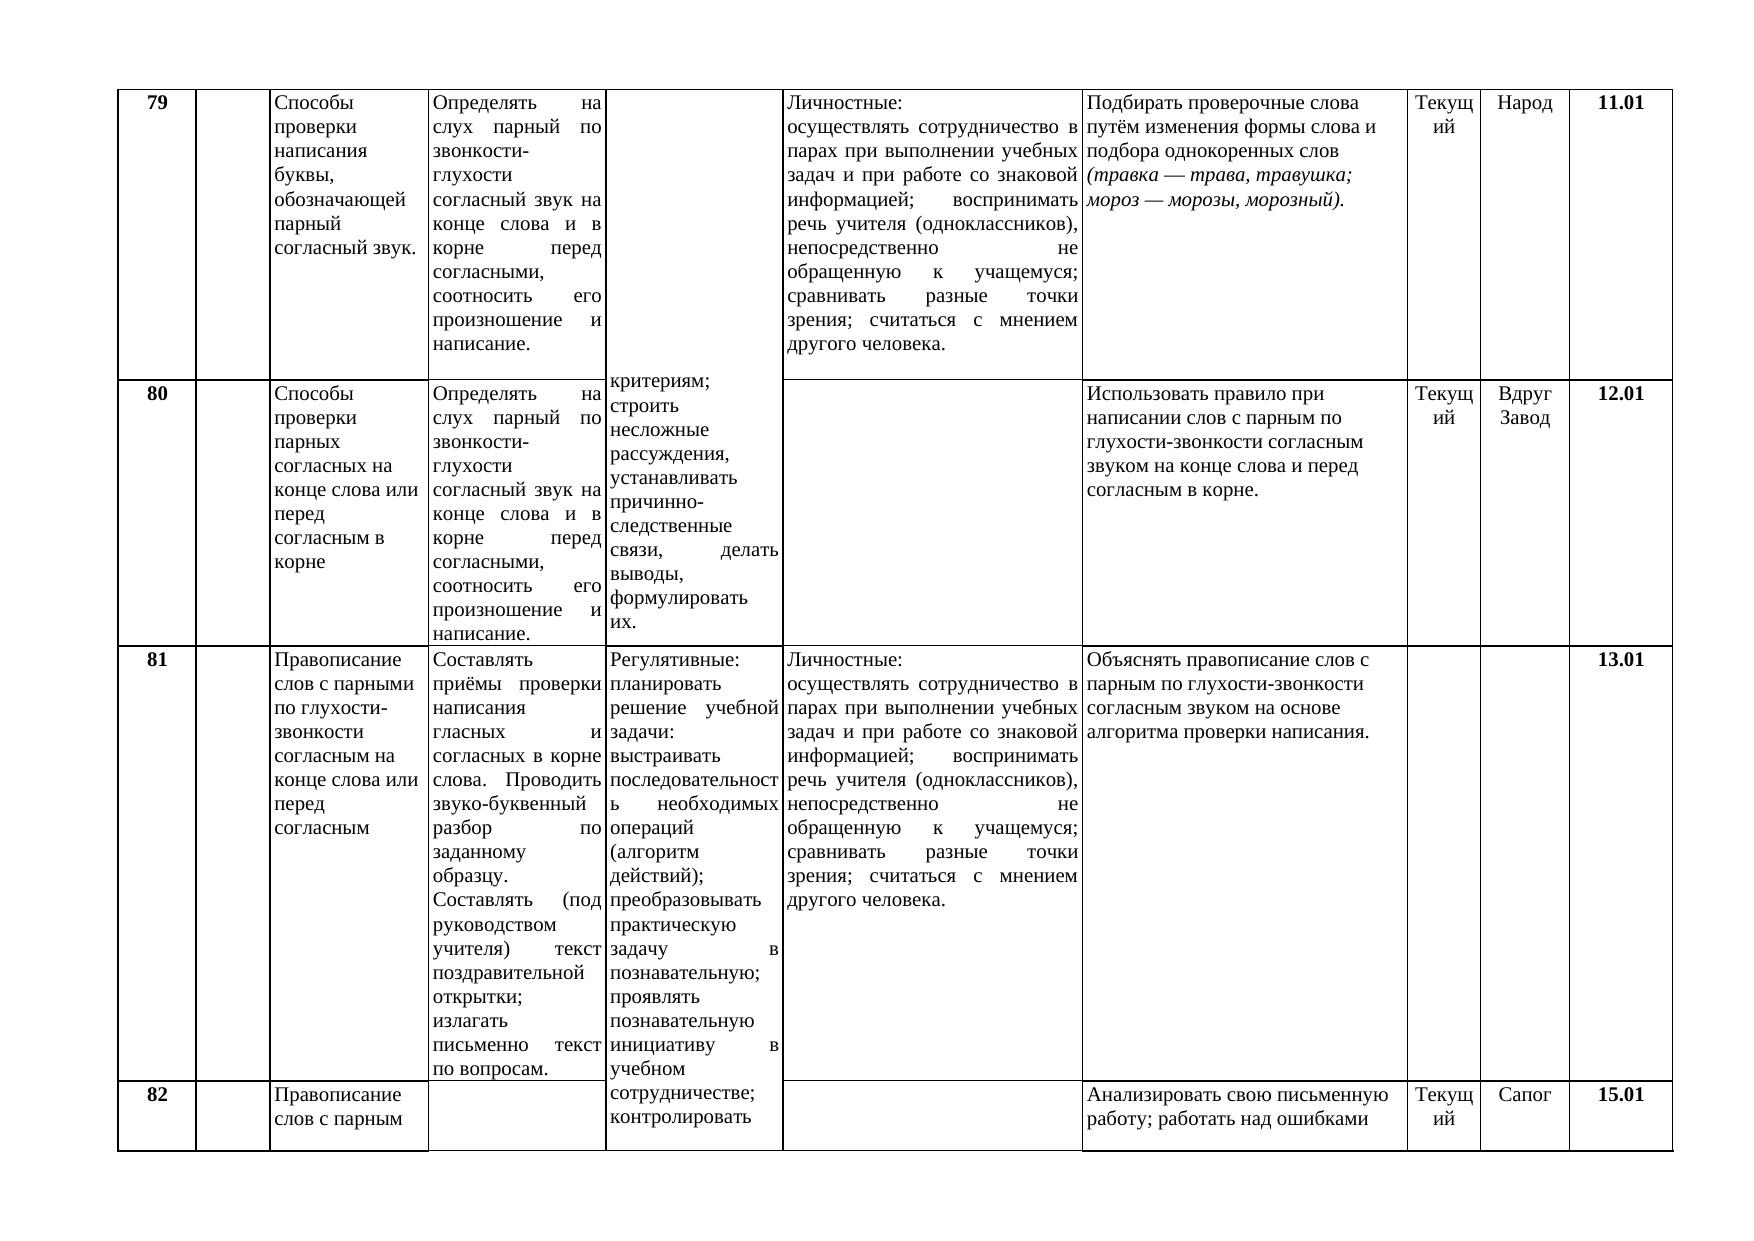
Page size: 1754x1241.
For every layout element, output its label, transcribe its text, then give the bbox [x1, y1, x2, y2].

table_cell 11.01 [1570, 90, 1672, 379]
table_cell Подбирать проверочные слова путём изменения формы слова и подбора однокоренных слов (травка — трава, травушка; мороз — морозы, морозный). [1083, 90, 1407, 379]
table_cell [1481, 647, 1569, 1080]
table_cell 15.01 [1570, 1082, 1672, 1150]
table_cell [429, 1081, 605, 1150]
table_cell Вдруг Завод [1481, 381, 1569, 645]
table_cell [197, 381, 269, 645]
table_cell Текущий [1408, 1082, 1480, 1150]
table_cell Использовать правило при написании слов с парным по глухости-звонкости согласным звуком на конце слова и перед согласным в корне. [1083, 381, 1407, 645]
table_cell [197, 90, 269, 379]
table_cell [197, 647, 269, 1080]
table_cell 79 [119, 90, 195, 379]
table_cell Текущий [1408, 381, 1480, 645]
table_cell 13.01 [1570, 647, 1672, 1080]
table_cell Сапог [1481, 1082, 1569, 1150]
table_cell 81 [119, 647, 195, 1080]
table_cell Определять на слух парный по звонкости-глухости согласный звук на конце слова и в корне перед согласными, соотносить его произношение и написание. [429, 380, 605, 645]
table_cell [197, 1082, 269, 1150]
table_cell [1408, 647, 1480, 1080]
table_cell Правописание слов с парным согласным звуком на конце слова или перед согласным в корне. [271, 1082, 428, 1150]
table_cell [784, 90, 1082, 379]
table_cell Народ [1481, 90, 1569, 379]
table_cell [784, 1081, 1082, 1150]
table_cell Правописание слов с парными по глухости-звонкости согласным на конце слова или перед согласным [271, 647, 428, 1080]
table_cell 80 [119, 381, 195, 645]
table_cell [1083, 1082, 1407, 1150]
table_cell [784, 380, 1082, 645]
table_cell Способы проверки парных согласных на конце слова или перед согласным в корне [271, 381, 428, 645]
table_cell Способы проверки написания буквы, обозначающей парный согласный звук. [271, 90, 428, 379]
table_cell Составлять приёмы проверки написания гласных и согласных в корне слова. Проводить звуко-буквенный разбор по заданному образцу. Составлять (под руководством учителя) текст поздравительной открытки; излагать письменно текст по вопросам. [429, 646, 605, 1080]
table_cell 82 [119, 1082, 195, 1150]
table_cell Объяснять правописание слов с парным по глухости-звонкости согласным звуком на основе алгоритма проверки написания. [1083, 647, 1407, 1080]
table_cell Текущий [1408, 90, 1480, 379]
table_cell 12.01 [1570, 381, 1672, 645]
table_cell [429, 90, 605, 379]
table_cell Регулятивные: планировать решение учебной задачи: выстраивать последовательность необходимых операций (алгоритм действий); преобразовывать практическую задачу в познавательную; проявлять познавательную инициативу в учебном сотрудничестве; контролировать процесс и результаты своей деятельности, Коммуникативные: осознавать, высказывать и обосновывать свою точку зрения; вступать в учебное сотрудничество с одноклассниками, участвовать в совместной деятельности, оказывать взаимопомощь, осуществлять взаимоконтроль; выражать свои мысли, чувства в словесной форме. Познавательные: понимать зависимость характера речи (построения высказывания, выбора языковых средств) от задач и ситуации общения; кратко обосновывать выбор, строить сообщения в устной и письменной форме. [607, 647, 782, 1150]
